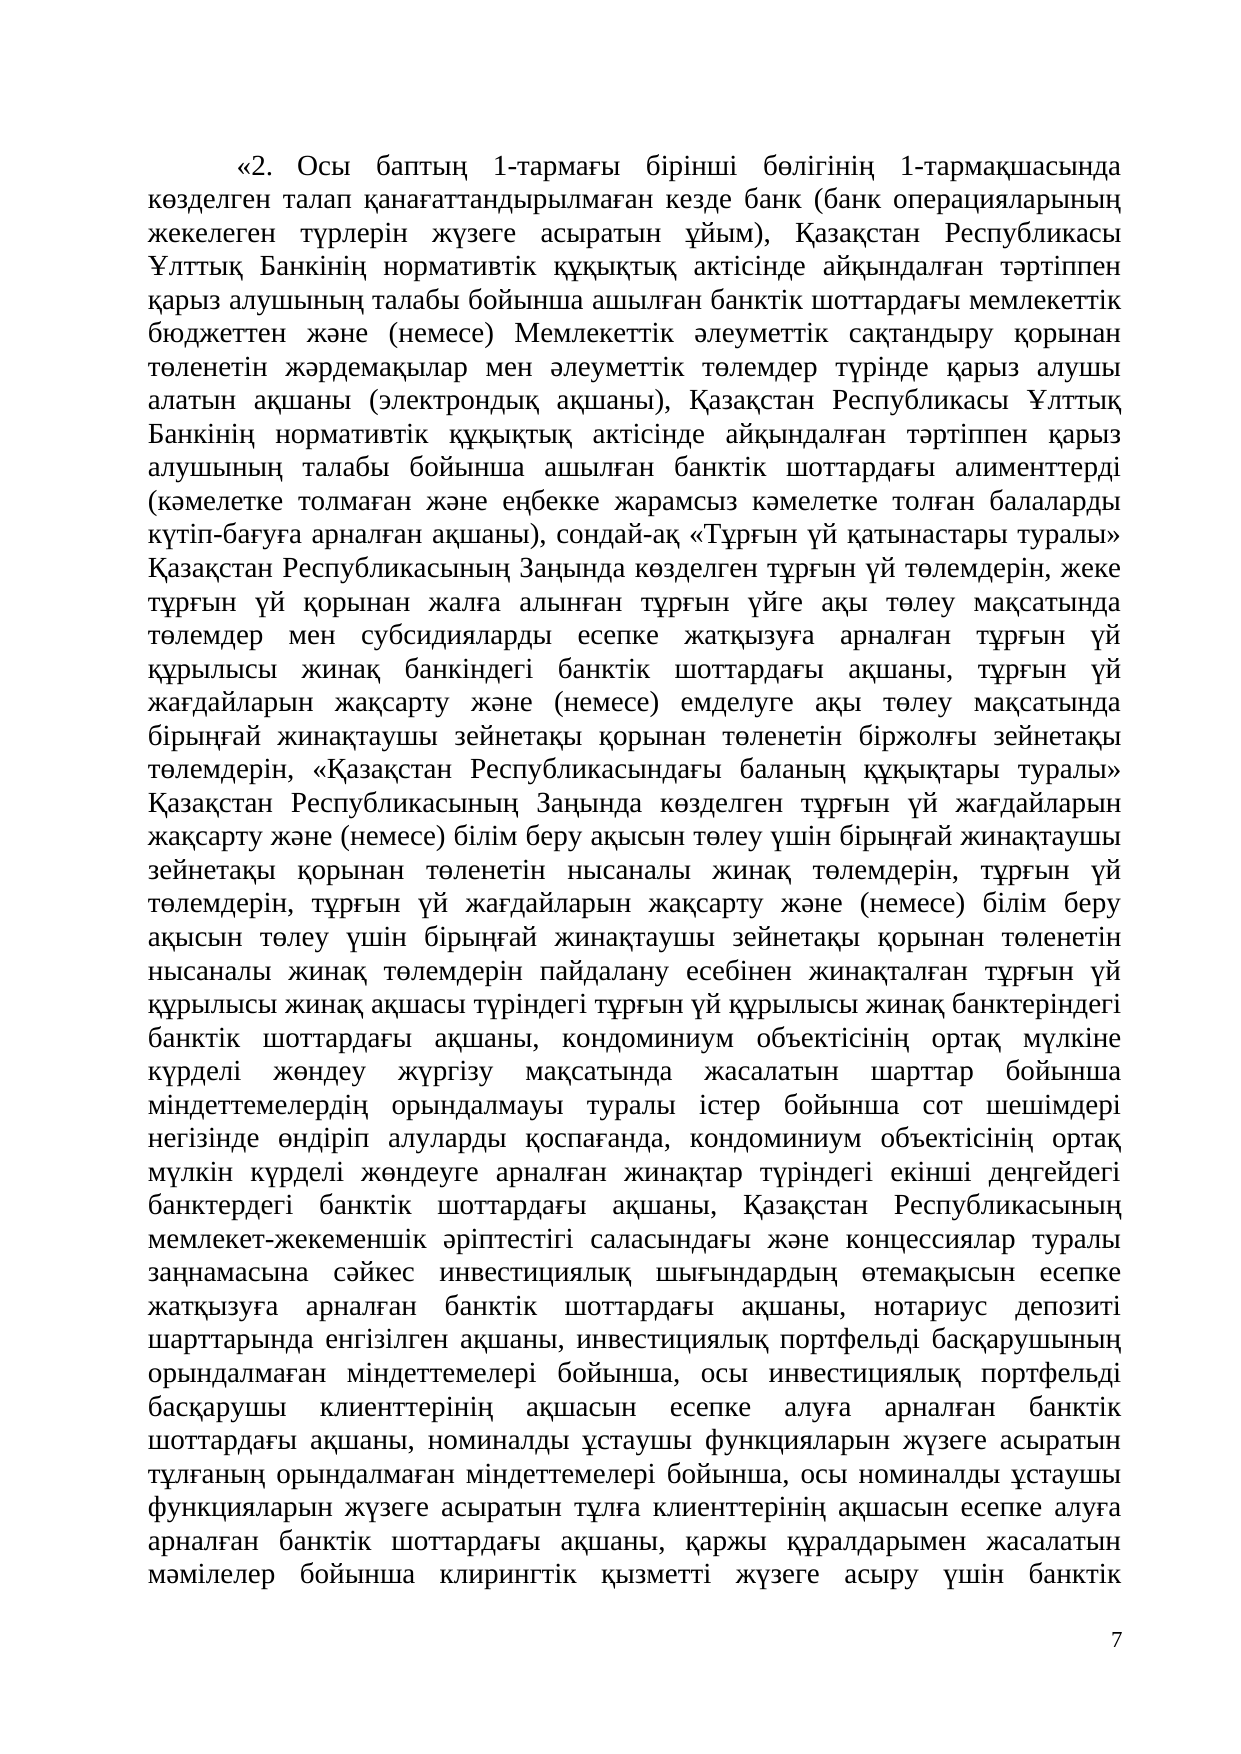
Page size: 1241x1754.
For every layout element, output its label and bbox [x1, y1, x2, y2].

text [148, 148, 1122, 1590]
